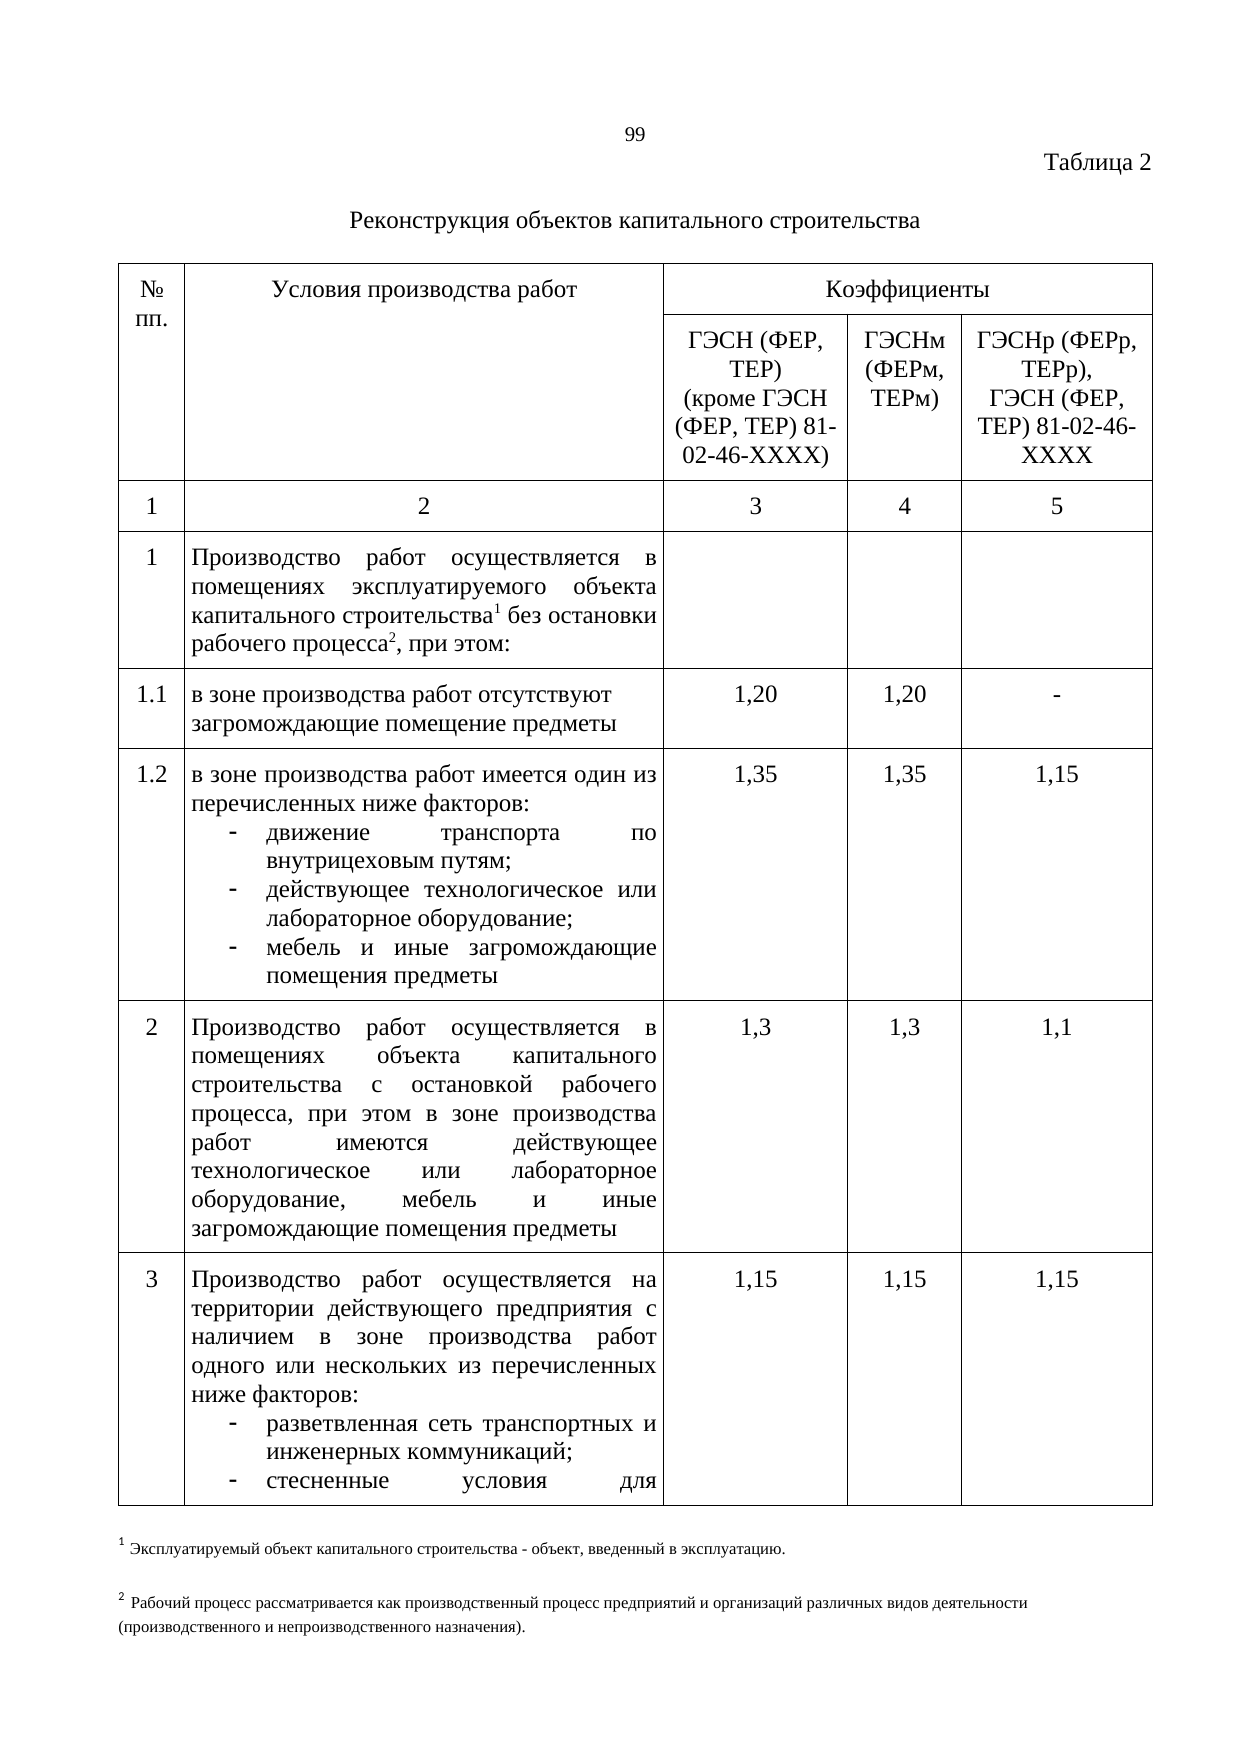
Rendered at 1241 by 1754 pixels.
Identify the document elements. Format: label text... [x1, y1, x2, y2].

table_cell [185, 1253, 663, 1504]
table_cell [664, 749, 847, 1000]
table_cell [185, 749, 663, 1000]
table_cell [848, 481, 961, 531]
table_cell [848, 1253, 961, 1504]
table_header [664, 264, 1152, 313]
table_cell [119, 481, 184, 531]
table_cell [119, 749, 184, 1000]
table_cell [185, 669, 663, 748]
text Реконструкция объектов капитального строительства [118, 205, 1152, 234]
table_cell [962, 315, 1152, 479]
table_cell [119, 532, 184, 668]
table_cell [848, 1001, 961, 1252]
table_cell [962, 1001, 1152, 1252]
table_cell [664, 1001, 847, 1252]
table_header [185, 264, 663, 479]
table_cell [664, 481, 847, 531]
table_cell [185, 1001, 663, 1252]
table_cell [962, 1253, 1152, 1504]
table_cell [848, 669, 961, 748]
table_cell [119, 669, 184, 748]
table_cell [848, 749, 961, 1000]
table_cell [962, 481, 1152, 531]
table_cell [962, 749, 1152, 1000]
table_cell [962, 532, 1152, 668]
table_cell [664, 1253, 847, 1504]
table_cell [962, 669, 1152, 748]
text Таблица 2 [591, 147, 1152, 176]
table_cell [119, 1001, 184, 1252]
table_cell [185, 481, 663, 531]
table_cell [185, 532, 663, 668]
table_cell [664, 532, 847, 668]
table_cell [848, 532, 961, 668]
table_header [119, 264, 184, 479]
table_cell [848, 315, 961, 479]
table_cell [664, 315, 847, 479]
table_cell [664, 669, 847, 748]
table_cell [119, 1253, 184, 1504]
